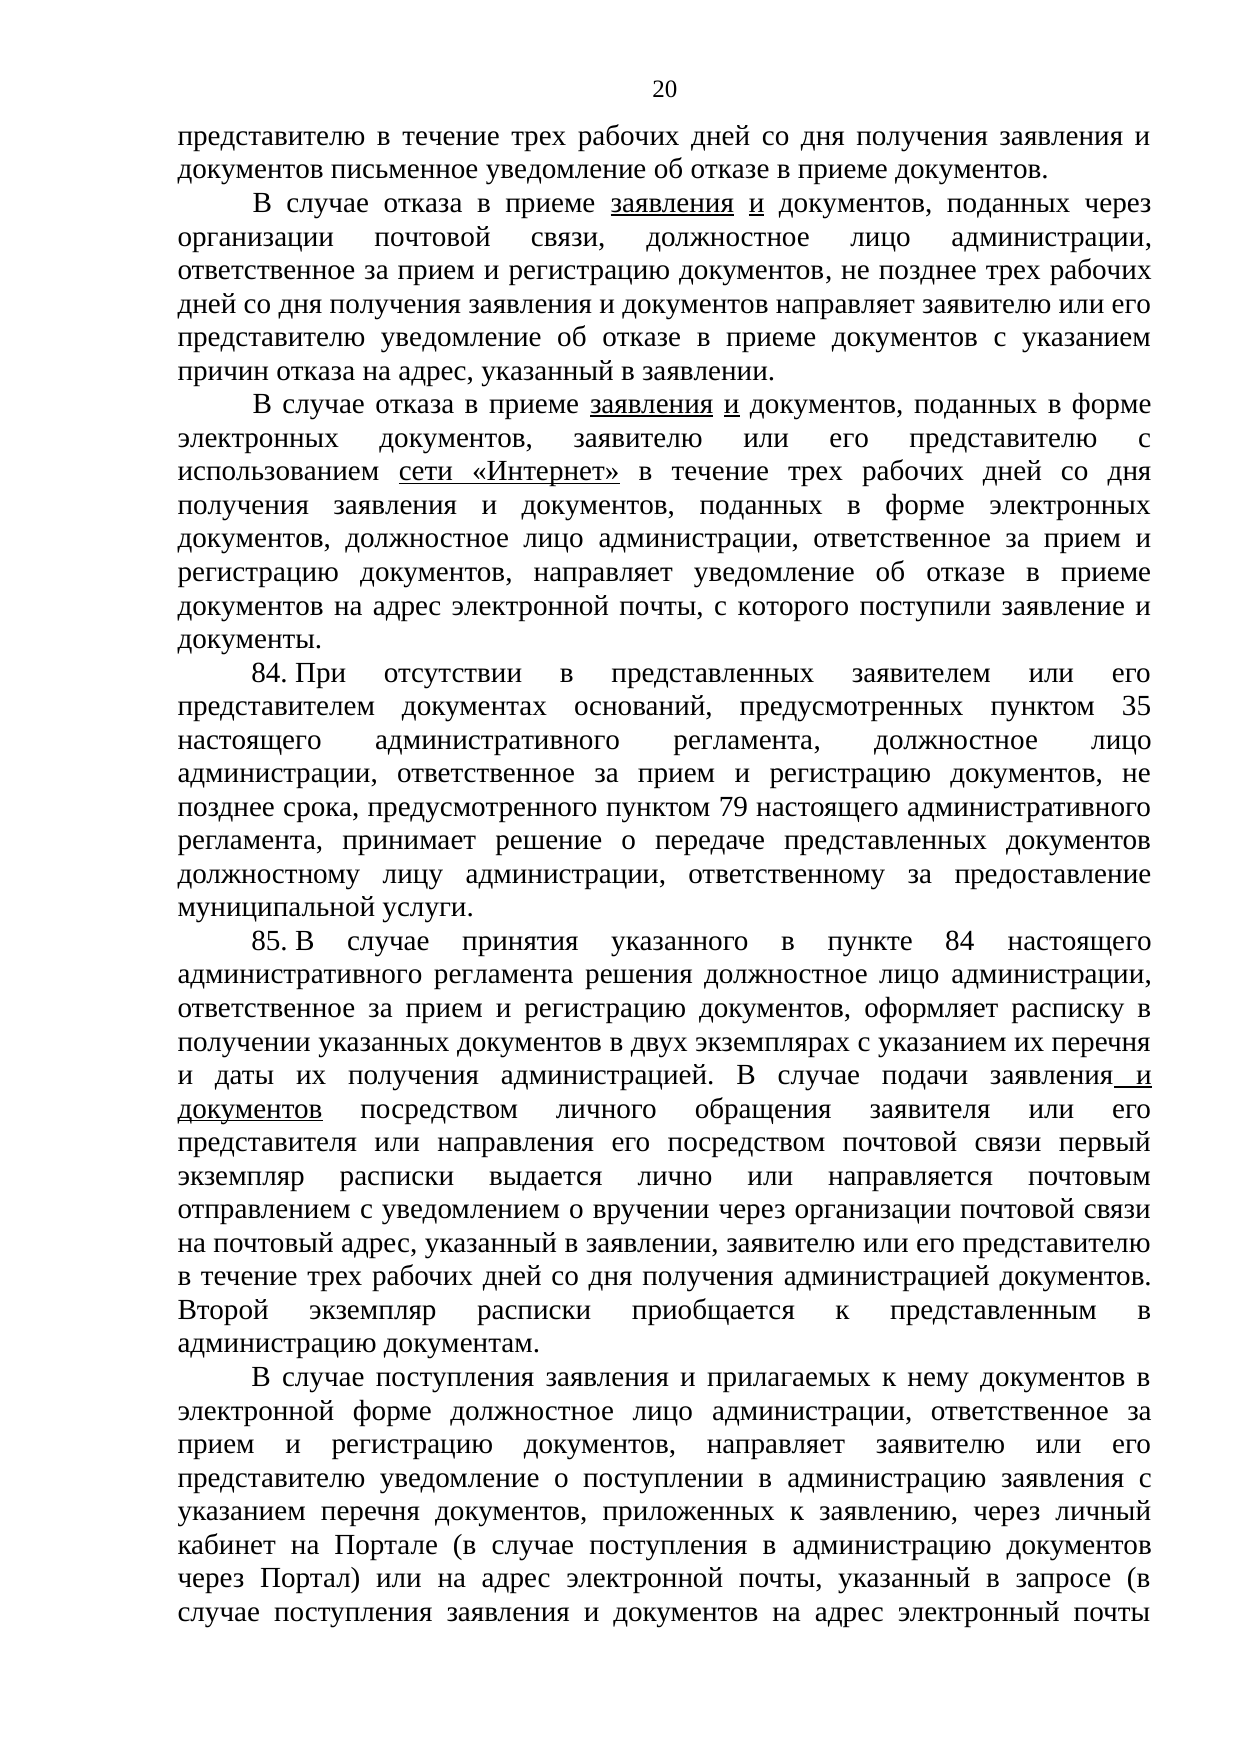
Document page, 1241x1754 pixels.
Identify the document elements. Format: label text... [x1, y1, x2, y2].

text 84. При отсутствии в представленных заявителем или его представителем документах оснований, предусмотренных пунктом 35 настоящего административного регламента, должностное лицо администрации, ответственное за прием и регистрацию документов, не позднее срока, предусмотренного пунктом 79 настоящего административного регламента, принимает решение о передаче представленных документов должностному лицу администрации, ответственному за предоставление муниципальной услуги. [177, 655, 1152, 923]
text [177, 118, 1152, 185]
text 85. В случае принятия указанного в пункте 84 настоящего административного регламента решения должностное лицо администрации, ответственное за прием и регистрацию документов, оформляет расписку в получении указанных документов в двух экземплярах с указанием их перечня и даты их получения администрацией. В случае подачи заявления и документов посредством личного обращения заявителя или его представителя или направления его посредством почтовой связи первый экземпляр расписки выдается лично или направляется почтовым отправлением с уведомлением о вручении через организации почтовой связи на почтовый адрес, указанный в заявлении, заявителю или его представителю в течение трех рабочих дней со дня получения администрацией документов. Второй экземпляр расписки приобщается к представленным в администрацию документам. [177, 923, 1152, 1359]
text В случае отказа в приеме заявления и документов, поданных в форме электронных документов, заявителю или его представителю с использованием сети «Интернет» в течение трех рабочих дней со дня получения заявления и документов, поданных в форме электронных документов, должностное лицо администрации, ответственное за прием и регистрацию документов, направляет уведомление об отказе в приеме документов на адрес электронной почты, с которого поступили заявление и документы. [177, 386, 1152, 655]
text В случае отказа в приеме заявления и документов, поданных через организации почтовой связи, должностное лицо администрации, ответственное за прием и регистрацию документов, не позднее трех рабочих дней со дня получения заявления и документов направляет заявителю или его представителю уведомление об отказе в приеме документов с указанием причин отказа на адрес, указанный в заявлении. [177, 185, 1152, 386]
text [177, 1359, 1152, 1627]
